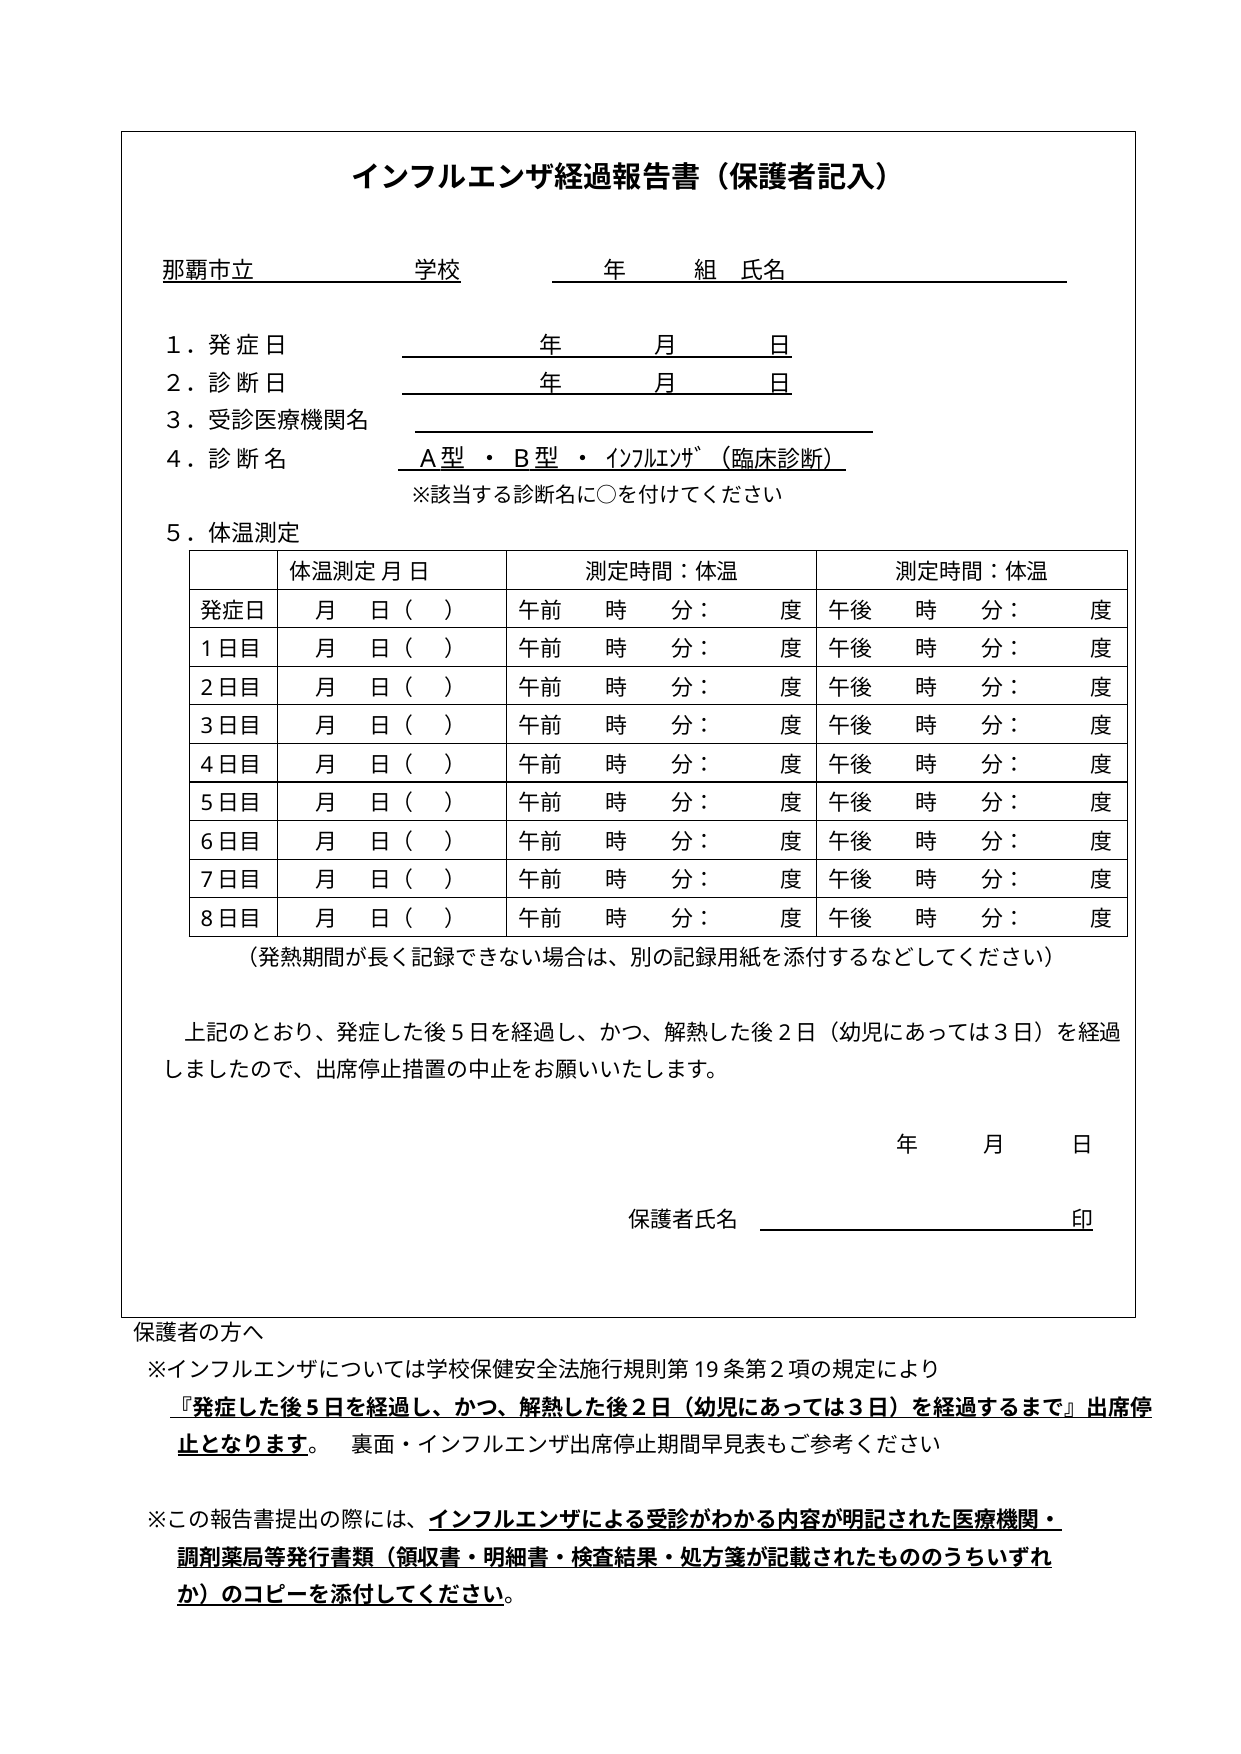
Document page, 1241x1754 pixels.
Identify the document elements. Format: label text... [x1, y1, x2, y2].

text 保護者の方へ [133, 1312, 1152, 1349]
table_cell 7日目 [190, 860, 277, 897]
table_cell 午前 時 分： 度 [507, 628, 816, 666]
table_cell 午後 時 分： 度 [817, 705, 1127, 743]
table_cell 3日目 [190, 705, 277, 743]
text 保護者氏名 印 [162, 1199, 1093, 1237]
table_cell 6日目 [190, 821, 277, 858]
table_cell 月 日（ ） [278, 744, 506, 781]
text 那覇市立 学校 年 組 氏名 [162, 250, 1137, 288]
text ２．診 断 日 年 月 日 [162, 363, 1093, 400]
text ５．体温測定 [162, 513, 1093, 550]
table_header [190, 551, 277, 589]
table_cell 午後 時 分： 度 [817, 860, 1127, 897]
table_cell 午後 時 分： 度 [817, 783, 1127, 820]
table_cell 月 日（ ） [278, 821, 506, 858]
table_cell 月 日（ ） [278, 705, 506, 743]
text インフルエンザ経過報告書（保護者記入） [162, 138, 1093, 213]
table_cell 1日目 [190, 628, 277, 666]
table_cell 午後 時 分： 度 [817, 821, 1127, 858]
table_cell 午後 時 分： 度 [817, 667, 1127, 704]
table_cell 午後 時 分： 度 [817, 744, 1127, 781]
table_cell 午前 時 分： 度 [507, 744, 816, 781]
table_header 体温測定 月 日 [278, 551, 506, 589]
table_cell 午前 時 分： 度 [507, 821, 816, 858]
text ※該当する診断名に○を付けてください [162, 475, 1137, 513]
table_cell 午前 時 分： 度 [507, 667, 816, 704]
text 『発症した後5日を経過し、かつ、解熱した後２日（幼児にあっては３日）を経過するまで』出席停止となります。 裏面・インフルエンザ出席停止期間早見表もご参考ください [170, 1418, 1152, 1462]
table_cell 月 日（ ） [278, 898, 506, 936]
table_cell 午前 時 分： 度 [507, 898, 816, 936]
table_cell 月 日（ ） [278, 628, 506, 666]
table_cell 月 日（ ） [278, 667, 506, 704]
table_cell 月 日（ ） [278, 783, 506, 820]
table_cell 5日目 [190, 783, 277, 820]
text ※この報告書提出の際には、インフルエンザによる受診がわかる内容が明記された医療機関・調剤薬局等発行書類（領収書・明細書・検査結果・処方箋が記載されたもののうちいずれか）のコピーを添付してください。 [148, 1499, 1078, 1612]
table_cell 午前 時 分： 度 [507, 705, 816, 743]
table_cell 月 日（ ） [278, 860, 506, 897]
text ３．受診医療機関名 [162, 400, 1093, 438]
table_cell 発症日 [190, 590, 277, 627]
table_header 測定時間：体温 [507, 551, 816, 589]
text （発熱期間が長く記録できない場合は、別の記録用紙を添付するなどしてください） [162, 937, 1093, 974]
text 『発症した後5日を経過し、かつ、解熱した後２日（幼児にあっては３日）を経過するまで』出席停止となります。 裏面・インフルエンザ出席停止期間早見表もご参考ください [170, 1387, 1152, 1417]
text 年 月 日 [162, 1124, 1093, 1162]
table_cell 午前 時 分： 度 [507, 860, 816, 897]
table_cell 月 日（ ） [278, 590, 506, 627]
table_header 測定時間：体温 [817, 551, 1127, 589]
text ※インフルエンザについては学校保健安全法施行規則第19条第２項の規定により [148, 1349, 1152, 1387]
table_cell 2日目 [190, 667, 277, 704]
table_cell 8日目 [190, 898, 277, 936]
table_cell 午後 時 分： 度 [817, 628, 1127, 666]
table_cell 午後 時 分： 度 [817, 898, 1127, 936]
text １．発 症 日 年 月 日 [162, 325, 1093, 363]
text ４．診 断 名 A型 ・ B型 ・ ｲﾝﾌﾙｴﾝｻﾞ（臨床診断） [162, 438, 1137, 475]
text 上記のとおり、発症した後5日を経過し、かつ、解熱した後2日（幼児にあっては３日）を経過しましたので、出席停止措置の中止をお願いいたします。 [162, 1012, 1122, 1087]
table_cell 4日目 [190, 744, 277, 781]
table_cell 午前 時 分： 度 [507, 783, 816, 820]
table_cell 午前 時 分： 度 [507, 590, 816, 627]
table_cell 午後 時 分： 度 [817, 590, 1127, 627]
